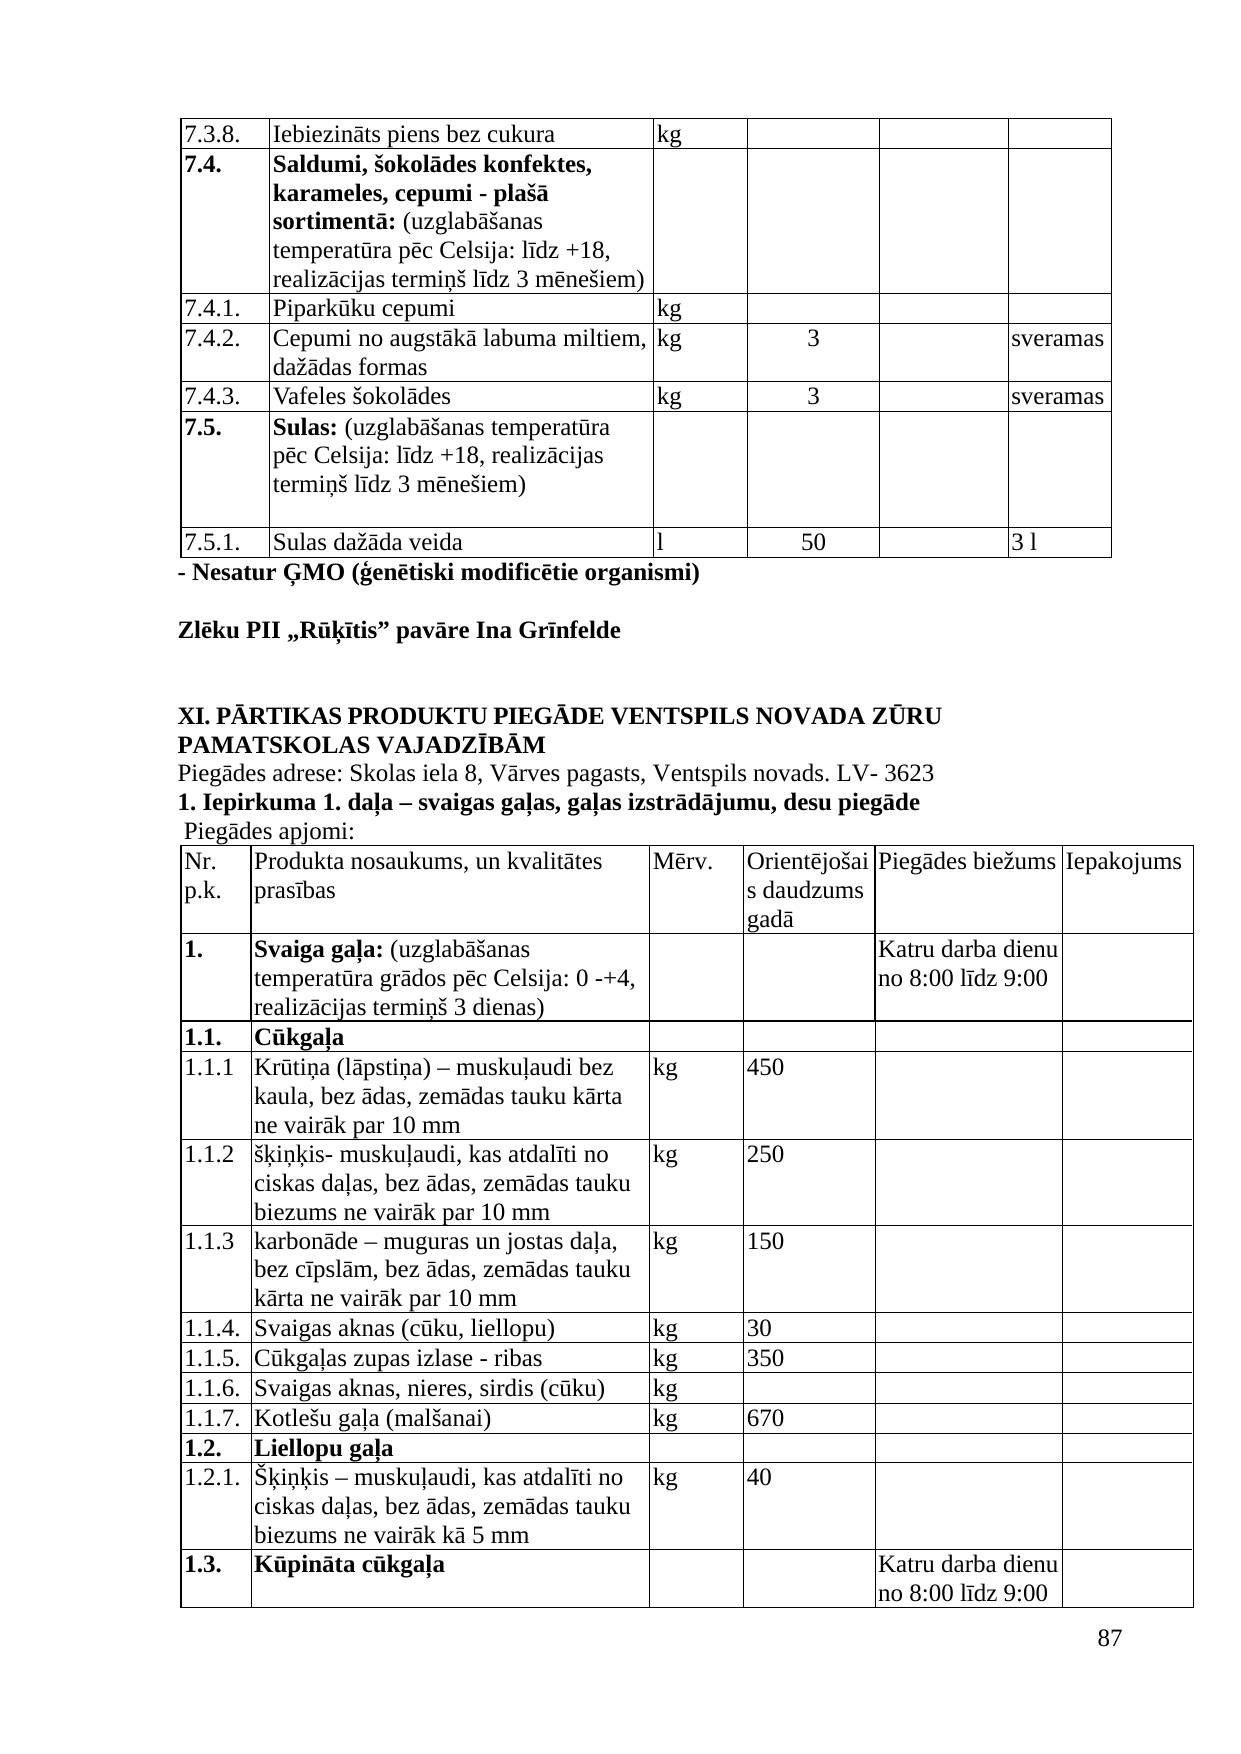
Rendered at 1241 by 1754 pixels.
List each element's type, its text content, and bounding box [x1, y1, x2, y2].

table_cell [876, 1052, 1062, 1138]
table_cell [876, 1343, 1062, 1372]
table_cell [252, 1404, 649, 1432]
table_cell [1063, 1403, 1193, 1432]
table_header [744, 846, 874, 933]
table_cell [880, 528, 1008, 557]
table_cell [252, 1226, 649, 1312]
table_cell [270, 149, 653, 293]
text Piegādes apjomi: [177, 816, 1122, 845]
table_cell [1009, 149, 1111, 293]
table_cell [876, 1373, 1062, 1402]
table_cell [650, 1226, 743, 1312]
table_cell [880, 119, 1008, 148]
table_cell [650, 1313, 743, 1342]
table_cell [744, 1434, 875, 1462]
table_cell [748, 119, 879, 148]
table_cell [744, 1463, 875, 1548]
text XI. Pārtikas produktu Piegāde Ventspils novada ZŪRU PAMATSKOLAS VAJADZĪBĀM [177, 701, 1122, 758]
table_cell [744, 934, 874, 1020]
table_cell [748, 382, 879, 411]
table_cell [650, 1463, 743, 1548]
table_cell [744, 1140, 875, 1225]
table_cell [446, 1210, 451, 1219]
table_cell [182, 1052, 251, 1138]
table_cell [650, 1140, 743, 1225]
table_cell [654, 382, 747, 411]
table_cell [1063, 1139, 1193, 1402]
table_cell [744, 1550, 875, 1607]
text Zlēku PII „Rūķītis” pavāre Ina Grīnfelde [177, 615, 1122, 643]
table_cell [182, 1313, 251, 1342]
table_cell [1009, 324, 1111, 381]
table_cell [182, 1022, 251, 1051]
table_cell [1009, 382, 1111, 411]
text Piegādes adrese: Skolas iela 8, Vārves pagasts, Ventspils novads. LV- 3623 [177, 758, 1122, 787]
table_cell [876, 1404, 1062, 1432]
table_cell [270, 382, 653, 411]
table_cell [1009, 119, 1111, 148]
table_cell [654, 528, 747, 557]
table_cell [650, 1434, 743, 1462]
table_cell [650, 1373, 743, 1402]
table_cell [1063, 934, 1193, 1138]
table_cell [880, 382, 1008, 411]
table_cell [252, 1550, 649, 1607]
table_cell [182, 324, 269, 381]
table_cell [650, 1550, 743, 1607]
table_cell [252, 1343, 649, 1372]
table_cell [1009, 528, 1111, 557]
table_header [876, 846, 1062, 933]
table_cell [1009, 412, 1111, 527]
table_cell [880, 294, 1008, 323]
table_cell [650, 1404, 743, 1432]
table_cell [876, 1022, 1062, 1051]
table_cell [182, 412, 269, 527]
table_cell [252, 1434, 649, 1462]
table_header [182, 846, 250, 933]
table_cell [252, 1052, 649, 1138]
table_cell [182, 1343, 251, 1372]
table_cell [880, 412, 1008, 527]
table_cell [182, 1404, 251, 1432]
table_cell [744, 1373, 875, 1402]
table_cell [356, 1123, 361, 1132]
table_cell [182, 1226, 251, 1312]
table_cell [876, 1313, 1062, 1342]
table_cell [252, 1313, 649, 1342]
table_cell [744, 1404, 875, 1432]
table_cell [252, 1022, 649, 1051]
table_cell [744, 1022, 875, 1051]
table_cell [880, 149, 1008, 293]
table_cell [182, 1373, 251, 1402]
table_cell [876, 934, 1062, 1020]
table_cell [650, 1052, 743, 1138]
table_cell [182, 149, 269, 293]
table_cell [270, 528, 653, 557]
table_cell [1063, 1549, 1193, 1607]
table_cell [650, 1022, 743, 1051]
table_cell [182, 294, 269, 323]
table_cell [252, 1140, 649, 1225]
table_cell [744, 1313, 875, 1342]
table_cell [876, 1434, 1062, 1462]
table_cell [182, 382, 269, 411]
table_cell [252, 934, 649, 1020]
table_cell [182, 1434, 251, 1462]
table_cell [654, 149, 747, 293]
text - Nesatur ĢMO (ģenētiski modificētie organismi) [177, 557, 1122, 586]
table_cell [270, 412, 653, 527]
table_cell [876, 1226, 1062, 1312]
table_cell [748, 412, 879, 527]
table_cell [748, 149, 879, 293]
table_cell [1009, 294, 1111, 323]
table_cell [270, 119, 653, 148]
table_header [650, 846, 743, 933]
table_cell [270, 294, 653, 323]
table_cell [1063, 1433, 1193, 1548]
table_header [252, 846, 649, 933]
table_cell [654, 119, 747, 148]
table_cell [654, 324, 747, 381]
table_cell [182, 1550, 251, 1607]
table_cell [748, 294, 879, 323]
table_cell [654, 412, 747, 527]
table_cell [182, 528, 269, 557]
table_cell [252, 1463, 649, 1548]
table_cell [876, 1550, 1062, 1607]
text 1. Iepirkuma 1. daļa – svaigas gaļas, gaļas izstrādājumu, desu piegāde [177, 787, 1122, 816]
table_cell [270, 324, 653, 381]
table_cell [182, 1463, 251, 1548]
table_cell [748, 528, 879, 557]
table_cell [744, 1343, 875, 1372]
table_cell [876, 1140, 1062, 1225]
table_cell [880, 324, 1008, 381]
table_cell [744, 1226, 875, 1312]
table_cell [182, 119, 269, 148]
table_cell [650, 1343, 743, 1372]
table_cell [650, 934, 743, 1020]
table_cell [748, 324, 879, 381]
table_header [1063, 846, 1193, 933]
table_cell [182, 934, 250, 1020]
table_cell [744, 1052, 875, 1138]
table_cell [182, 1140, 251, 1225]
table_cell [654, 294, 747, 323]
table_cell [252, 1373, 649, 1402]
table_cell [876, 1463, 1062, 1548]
